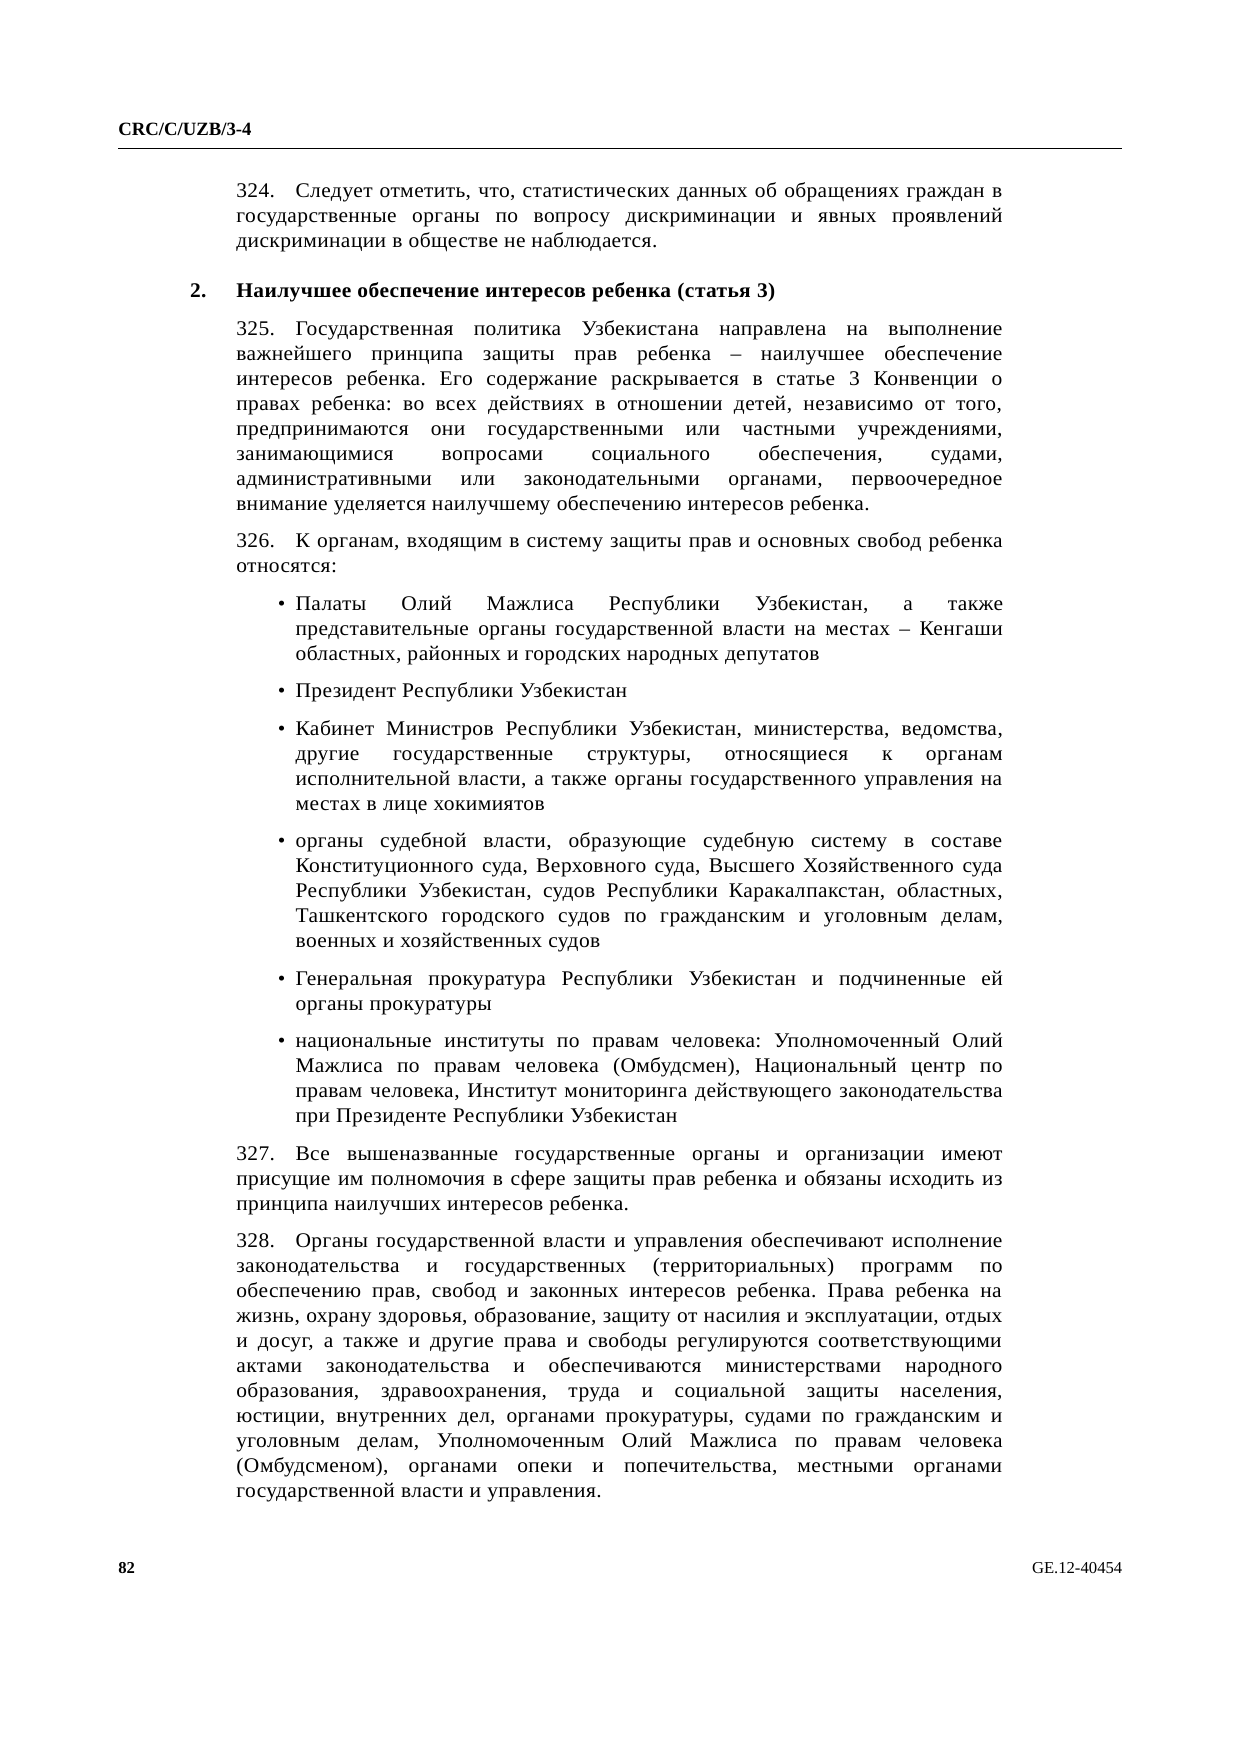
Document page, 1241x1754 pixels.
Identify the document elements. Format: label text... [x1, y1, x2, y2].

list Президент Республики Узбекистан [278, 677, 1004, 702]
list органы судебной власти, образующие судебную систему в составе Конституционного суда, Верховного суда, Высшего Хозяйственного суда Республики Узбекистан, судов Республики Каракалпакстан, областных, Ташкентского городского судов по гражданским и уголовным делам, военных и хозяйственных судов [278, 827, 1004, 952]
text 325. Государственная политика Узбекистана направлена на выполнение важнейшего принципа защиты прав ребенка – наилучшее обеспечение интересов ребенка. Его содержание раскрывается в статье 3 Конвенции о правах ребенка: во всех действиях в отношении детей, независимо от того, предпринимаются они государственными или частными учреждениями, занимающимися вопросами социального обеспечения, судами, административными или законодательными органами, первоочередное внимание уделяется наилучшему обеспечению интересов ребенка. [236, 315, 1004, 515]
list национальные институты по правам человека: Уполномоченный Олий Мажлиса по правам человека (Омбудсмен), Национальный центр по правам человека, Институт мониторинга действующего законодательства при Президенте Республики Узбекистан [278, 1027, 1004, 1127]
text 324. Следует отметить, что, статистических данных об обращениях граждан в государственные органы по вопросу дискриминации и явных проявлений дискриминации в обществе не наблюдается. [236, 177, 1004, 252]
text 328. Органы государственной власти и управления обеспечивают исполнение законодательства и государственных (территориальных) программ по обеспечению прав, свобод и законных интересов ребенка. Права ребенка на жизнь, охрану здоровья, образование, защиту от насилия и эксплуатации, отдых и досуг, а также и другие права и свободы регулируются соответствующими актами законодательства и обеспечиваются министерствами народного образования, здравоохранения, труда и социальной защиты населения, юстиции, внутренних дел, органами прокуратуры, судами по гражданским и уголовным делам, Уполномоченным Олий Мажлиса по правам человека (Омбудсменом), органами опеки и попечительства, местными органами государственной власти и управления. [236, 1227, 1004, 1502]
text 327. Все вышеназванные государственные органы и организации имеют присущие им полномочия в сфере защиты прав ребенка и обязаны исходить из принципа наилучших интересов ребенка. [236, 1140, 1004, 1215]
list Палаты Олий Мажлиса Республики Узбекистан, а также представительные органы государственной власти на местах – Кенгаши областных, районных и городских народных депутатов [278, 590, 1004, 665]
list Генеральная прокуратура Республики Узбекистан и подчиненные ей органы прокуратуры [278, 965, 1004, 1015]
text 326. К органам, входящим в систему защиты прав и основных свобод ребенка относятся: [236, 527, 1004, 577]
list Кабинет Министров Республики Узбекистан, министерства, ведомства, другие государственные структуры, относящиеся к органам исполнительной власти, а также органы государственного управления на местах в лице хокимиятов [278, 715, 1004, 815]
text 2. Наилучшее обеспечение интересов ребенка (статья 3) [118, 277, 1004, 302]
